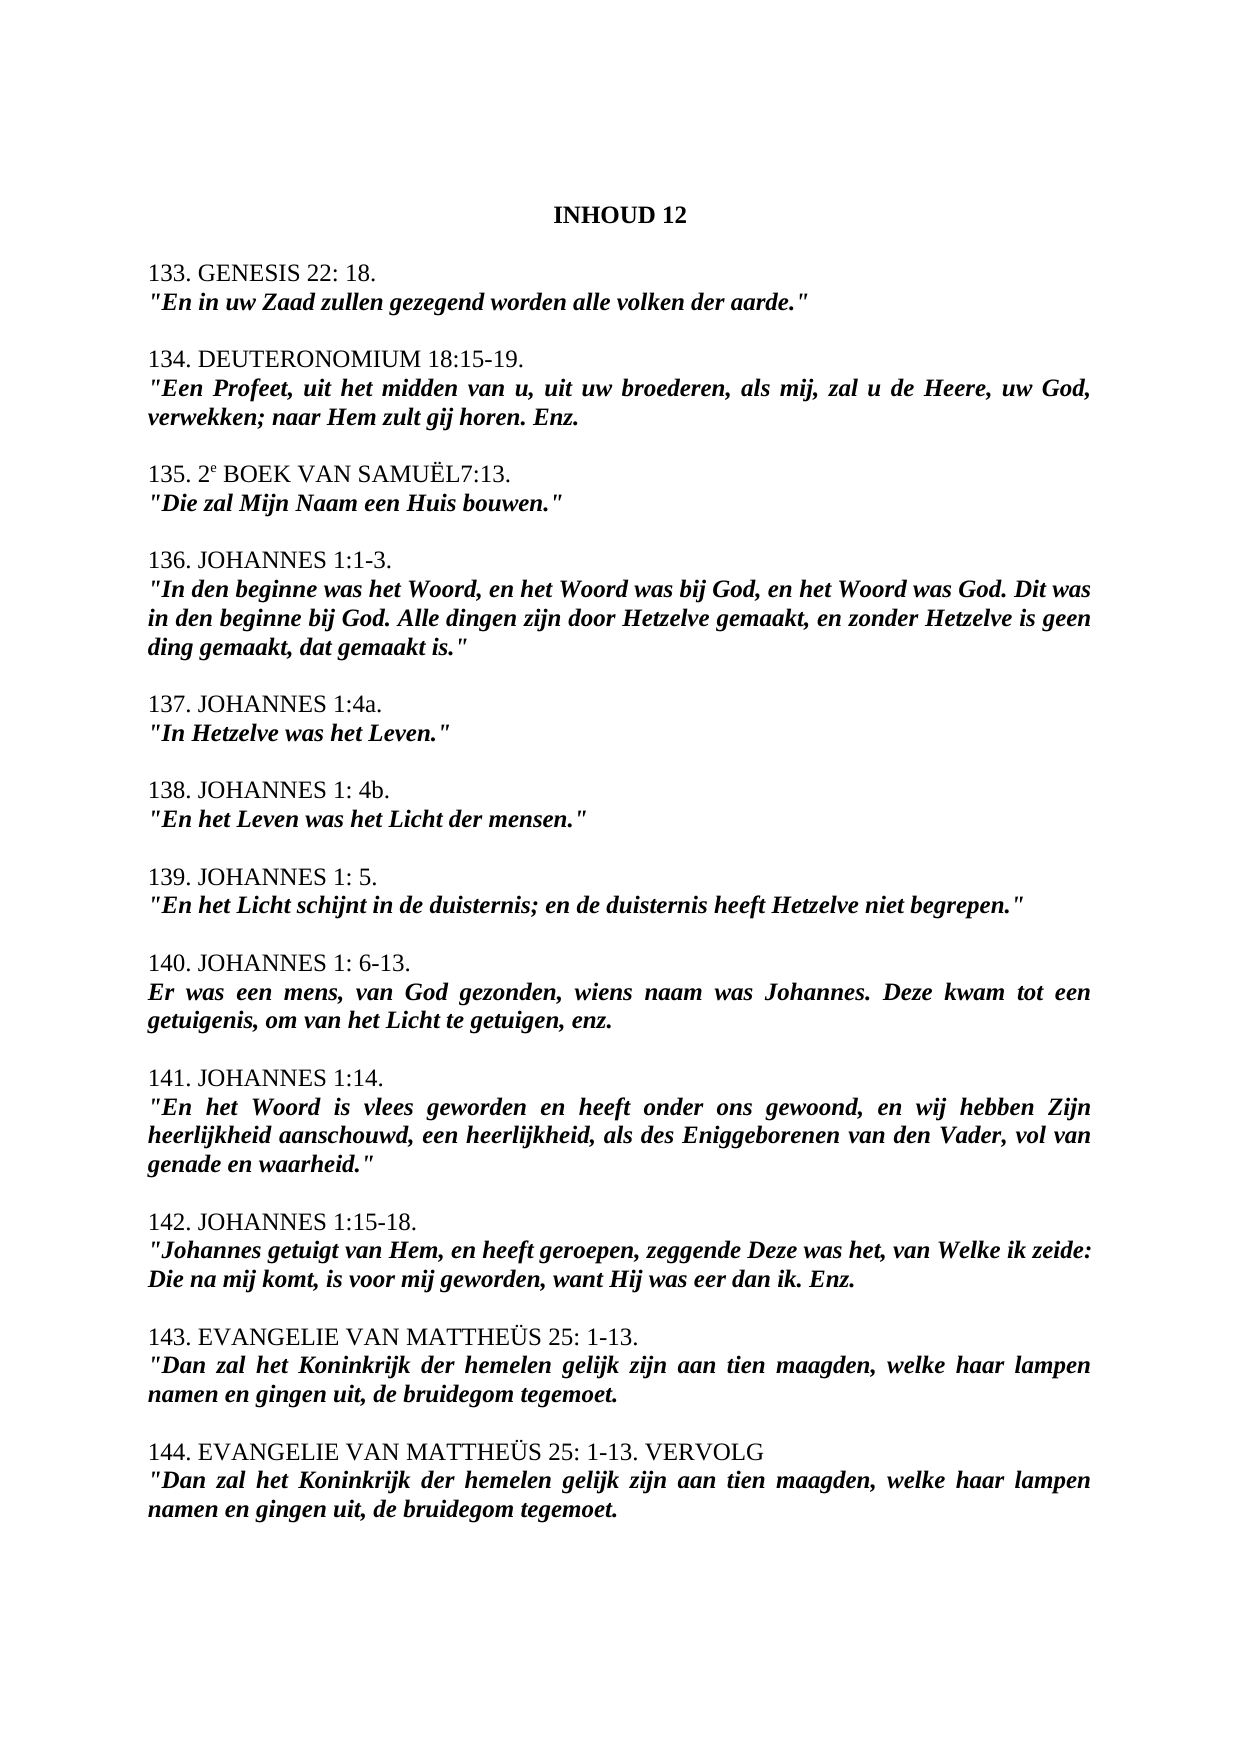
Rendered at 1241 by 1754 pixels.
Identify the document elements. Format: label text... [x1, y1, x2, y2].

text 135. 2e BOEK VAN SAMUËL7:13. [148, 459, 1093, 488]
text "Dan zal het Koninkrijk der hemelen gelijk zijn aan tien maagden, welke haar lampen namen en gingen uit, de bruidegom tegemoet. [148, 1350, 1093, 1408]
text 137. JOHANNES 1:4a. [148, 689, 1093, 718]
text 144. EVANGELIE VAN MATTHEÜS 25: 1-13. VERVOLG [148, 1437, 1093, 1465]
text 143. EVANGELIE VAN MATTHEÜS 25: 1-13. [148, 1322, 1093, 1350]
text 136. JOHANNES 1:1-3. [148, 545, 1093, 574]
text 140. JOHANNES 1: 6-13. [148, 948, 1093, 977]
text "En het Licht schijnt in de duisternis; en de duisternis heeft Hetzelve niet begrepen." [148, 890, 1093, 919]
text "Die zal Mijn Naam een Huis bouwen." [148, 488, 1093, 517]
text 141. JOHANNES 1:14. [148, 1063, 1093, 1092]
text 134. DEUTERONOMIUM 18:15-19. [148, 344, 1093, 373]
text 142. JOHANNES 1:15-18. [148, 1207, 1093, 1235]
text "Johannes getuigt van Hem, en heeft geroepen, zeggende Deze was het, van Welke ik zeide: Die na mij komt, is voor mij geworden, want Hij was eer dan ik. Enz. [148, 1235, 1093, 1293]
text 138. JOHANNES 1: 4b. [148, 775, 1093, 804]
text "In Hetzelve was het Leven." [148, 718, 1093, 747]
text "Dan zal het Koninkrijk der hemelen gelijk zijn aan tien maagden, welke haar lampen namen en gingen uit, de bruidegom tegemoet. [148, 1465, 1093, 1523]
text INHOUD 12 [148, 200, 1093, 229]
text 139. JOHANNES 1: 5. [148, 862, 1093, 890]
text "Een Profeet, uit het midden van u, uit uw broederen, als mij, zal u de Heere, uw God, verwekken; naar Hem zult gij horen. Enz. [148, 373, 1093, 430]
text "En het Woord is vlees geworden en heeft onder ons gewoond, en wij hebben Zijn heerlijkheid aanschouwd, een heerlijkheid, als des Eniggeborenen van den Vader, vol van genade en waarheid." [148, 1092, 1093, 1178]
text Er was een mens, van God gezonden, wiens naam was Johannes. Deze kwam tot een getuigenis, om van het Licht te getuigen, enz. [148, 977, 1093, 1034]
text "In den beginne was het Woord, en het Woord was bij God, en het Woord was God. Dit was in den beginne bij God. Alle dingen zijn door Hetzelve gemaakt, en zonder Hetzelve is geen ding gemaakt, dat gemaakt is." [148, 574, 1093, 660]
text "En in uw Zaad zullen gezegend worden alle volken der aarde." [148, 287, 1093, 315]
text "En het Leven was het Licht der mensen." [148, 804, 1093, 833]
text 133. GENESIS 22: 18. [148, 258, 1093, 287]
